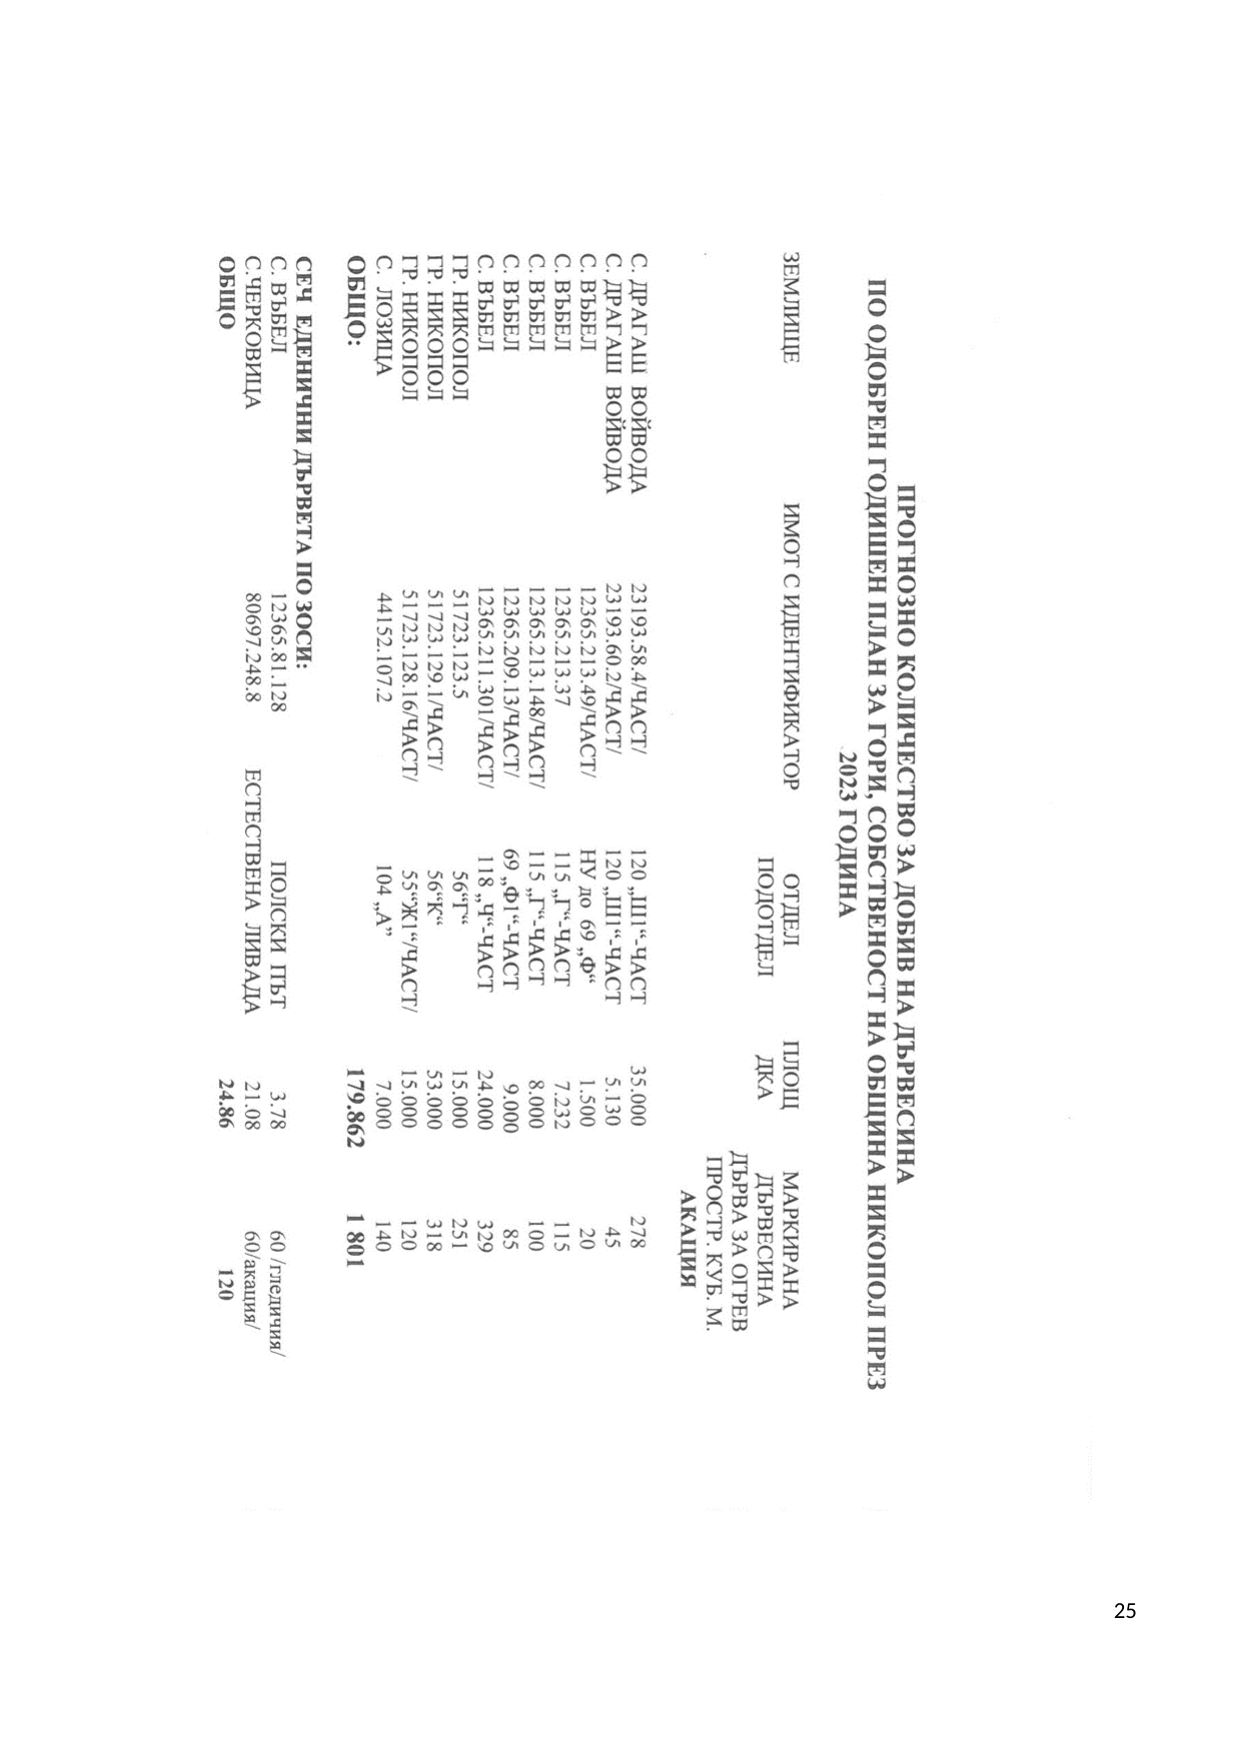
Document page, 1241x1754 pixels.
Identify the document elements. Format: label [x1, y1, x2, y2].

picture [125, 132, 1100, 1511]
